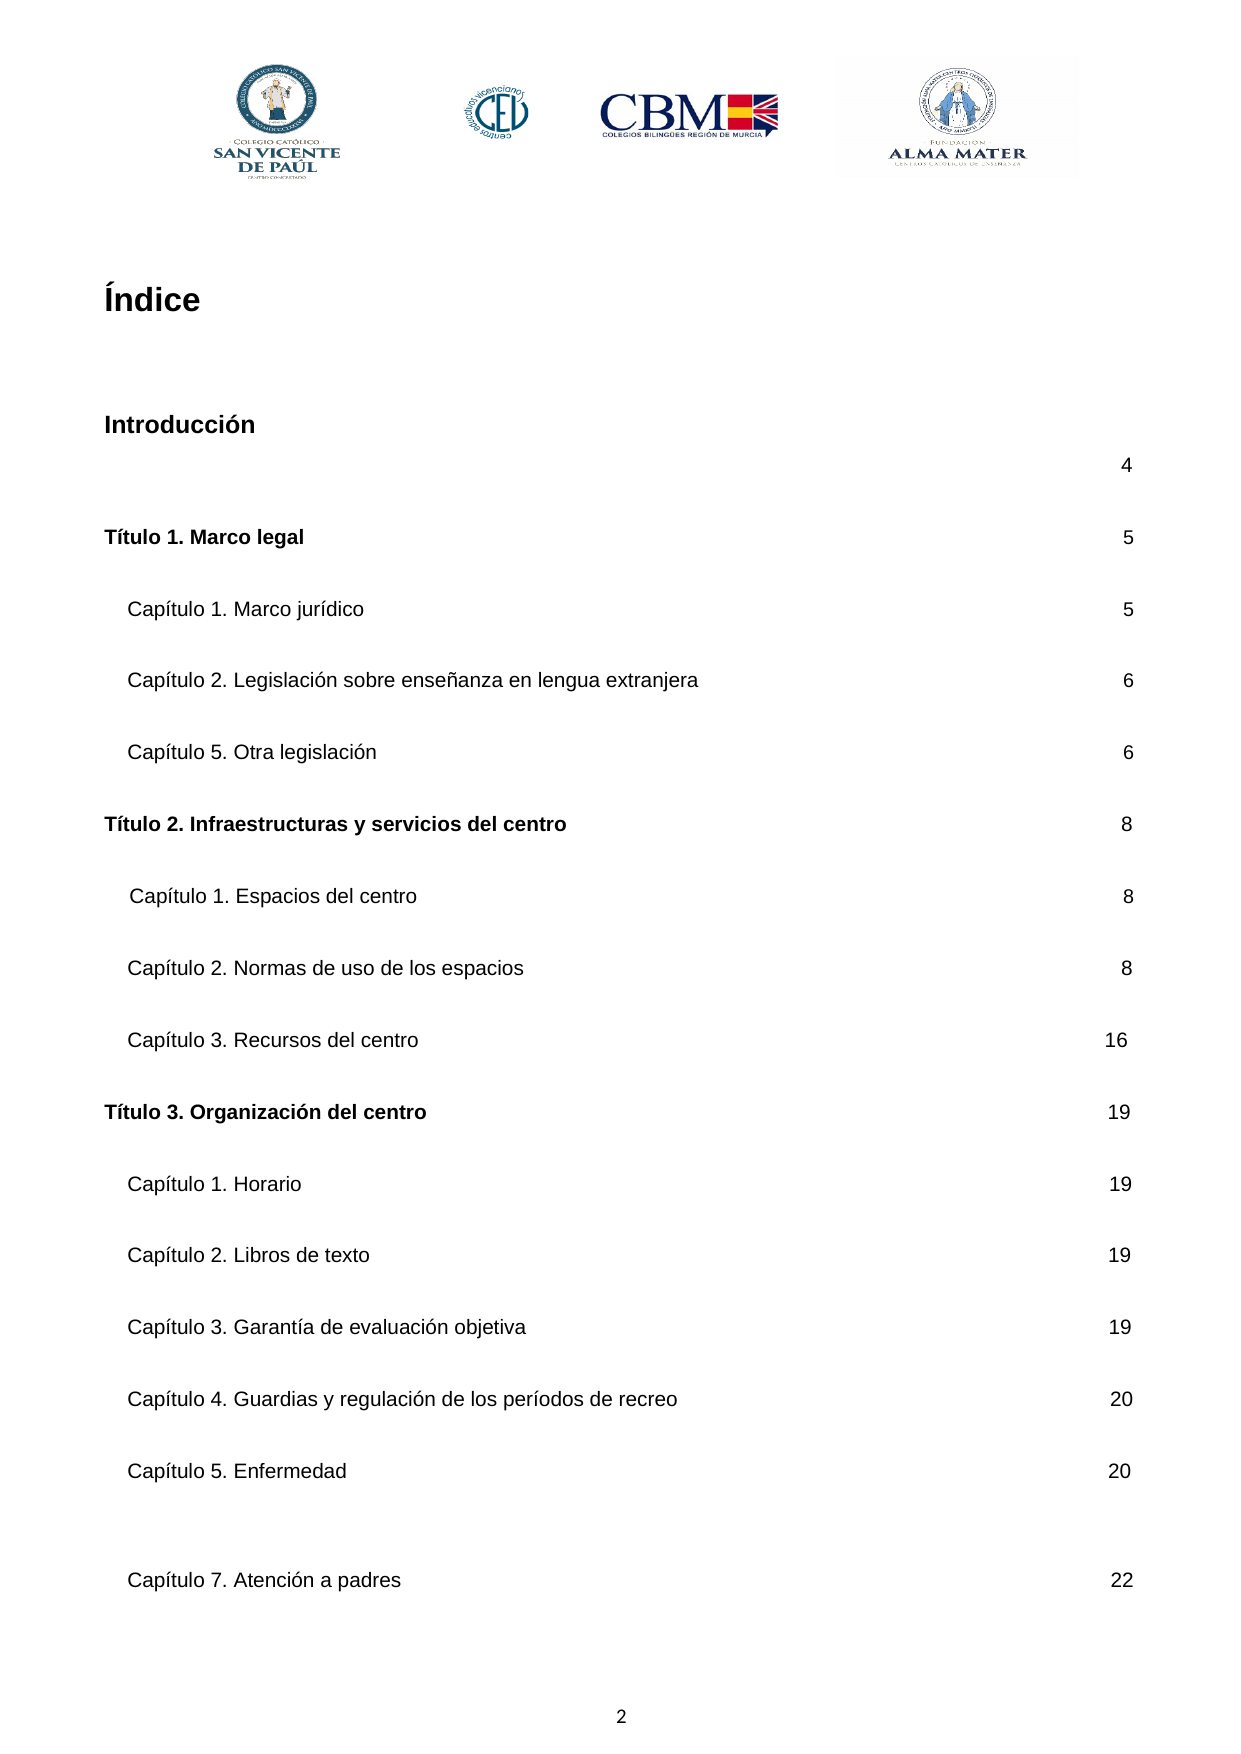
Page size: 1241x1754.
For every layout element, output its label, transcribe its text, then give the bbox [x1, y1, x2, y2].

text Capítulo 3. Recursos del centro 16 [127, 1028, 1138, 1052]
text Título 1. Marco legal 5 [104, 524, 1138, 548]
text Capítulo 2. Libros de texto 19 [127, 1243, 1138, 1267]
text Capítulo 7. Atención a padres 22 [127, 1568, 1138, 1592]
text Capítulo 5. Otra legislación 6 [127, 740, 1138, 764]
text Capítulo 1. Horario 19 [127, 1171, 1138, 1195]
text Capítulo 3. Garantía de evaluación objetiva 19 [127, 1315, 1138, 1339]
text 4 [104, 453, 1138, 477]
picture [600, 93, 778, 138]
picture [462, 85, 529, 139]
text Capítulo 2. Legislación sobre enseñanza en lengua extranjera 6 [127, 668, 1138, 692]
text Título 2. Infraestructuras y servicios del centro 8 [104, 812, 1138, 836]
text Título 3. Organización del centro 19 [104, 1099, 1138, 1123]
text Capítulo 4. Guardias y regulación de los períodos de recreo 20 [127, 1387, 1138, 1411]
picture [194, 54, 358, 190]
text Capítulo 1. Espacios del centro 8 [129, 884, 1138, 908]
text Capítulo 5. Enfermedad 20 [127, 1459, 1138, 1483]
text Capítulo 1. Marco jurídico 5 [127, 596, 1138, 620]
text Introducción [104, 409, 1138, 438]
text Índice [104, 280, 1138, 318]
picture [836, 56, 1079, 177]
text Capítulo 2. Normas de uso de los espacios 8 [127, 956, 1138, 980]
